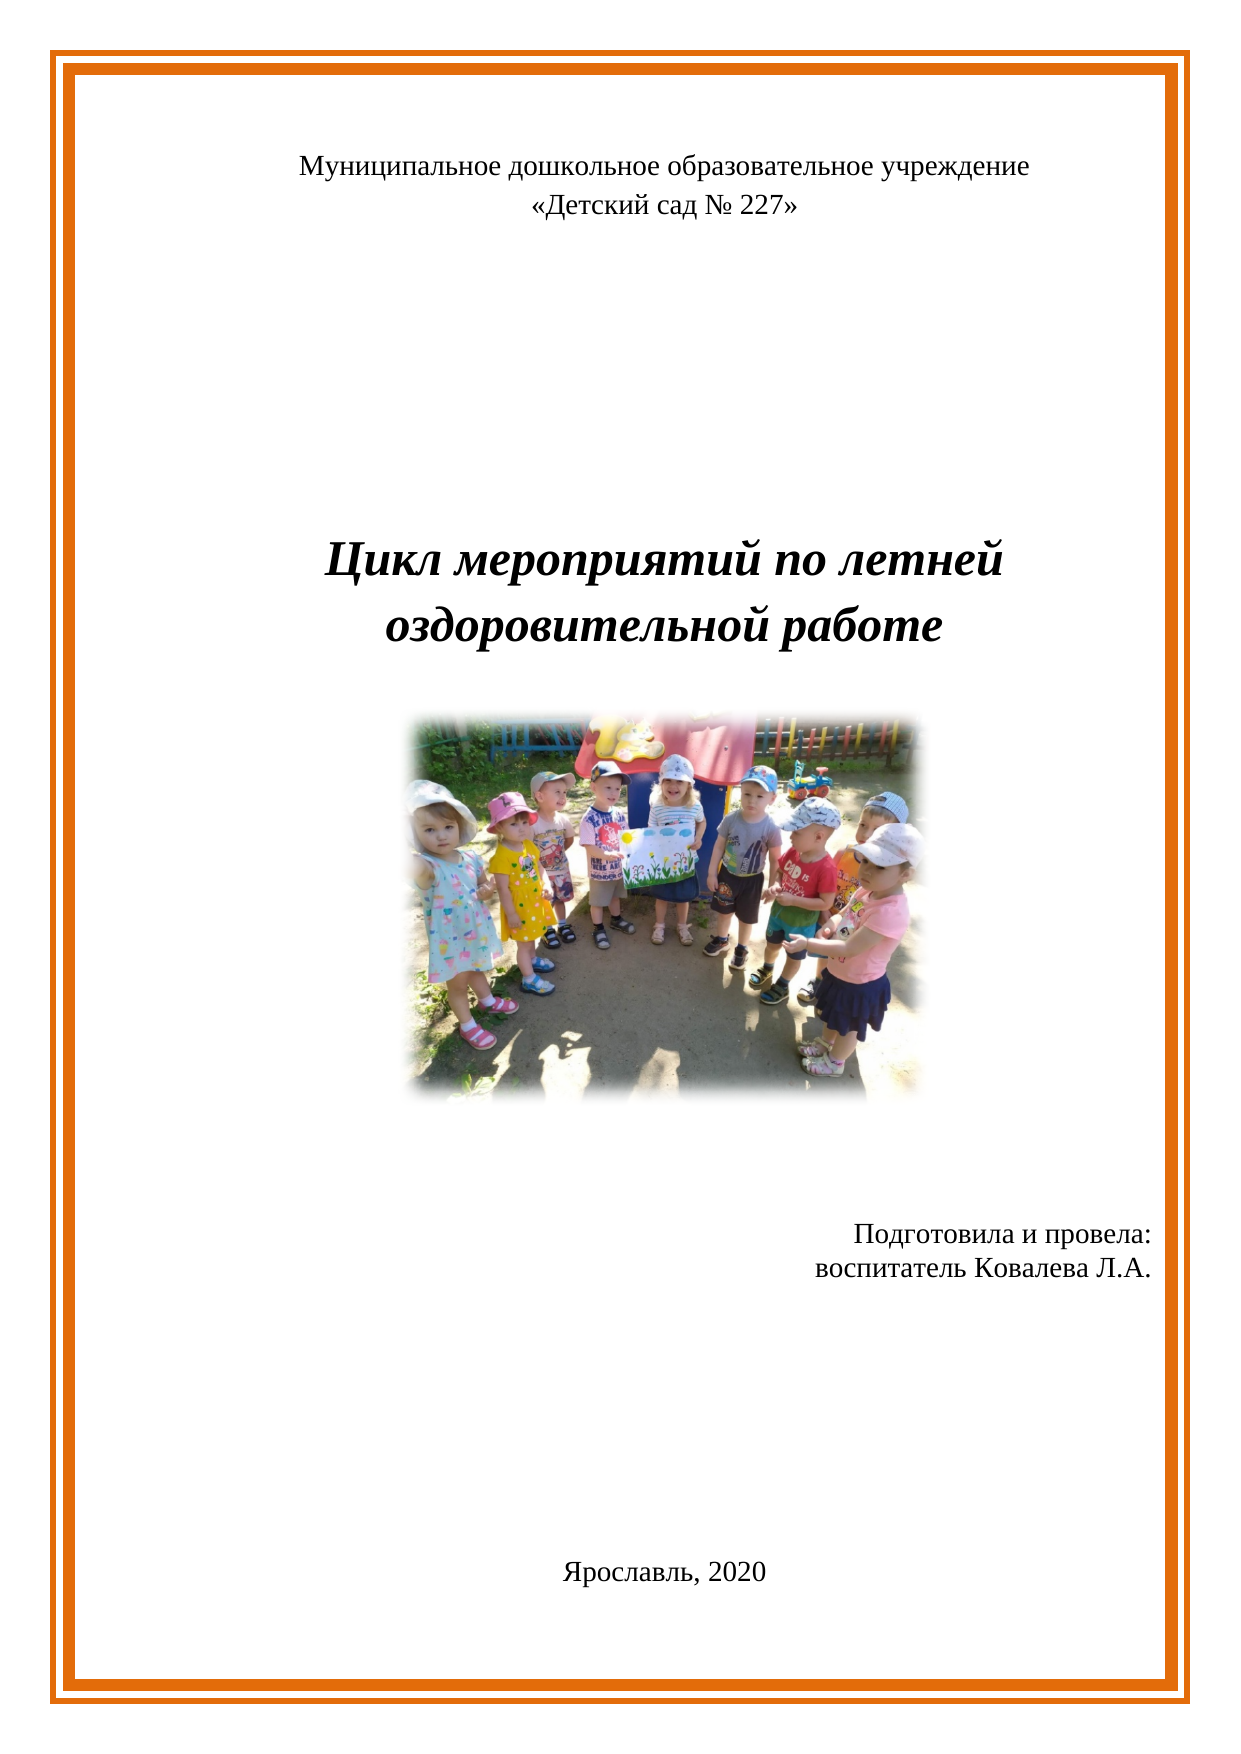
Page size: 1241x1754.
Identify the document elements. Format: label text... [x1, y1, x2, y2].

text воспитатель Ковалева Л.А. [177, 1250, 1152, 1283]
text «Детский сад № 227» [177, 187, 1152, 220]
text Подготовила и провела: [177, 1216, 1152, 1250]
picture [428, 737, 902, 1077]
text Муниципальное дошкольное образовательное учреждение [177, 148, 1152, 182]
text Цикл мероприятий по летней оздоровительной работе [177, 529, 1152, 652]
text Ярославль, 2020 [177, 1554, 1152, 1588]
